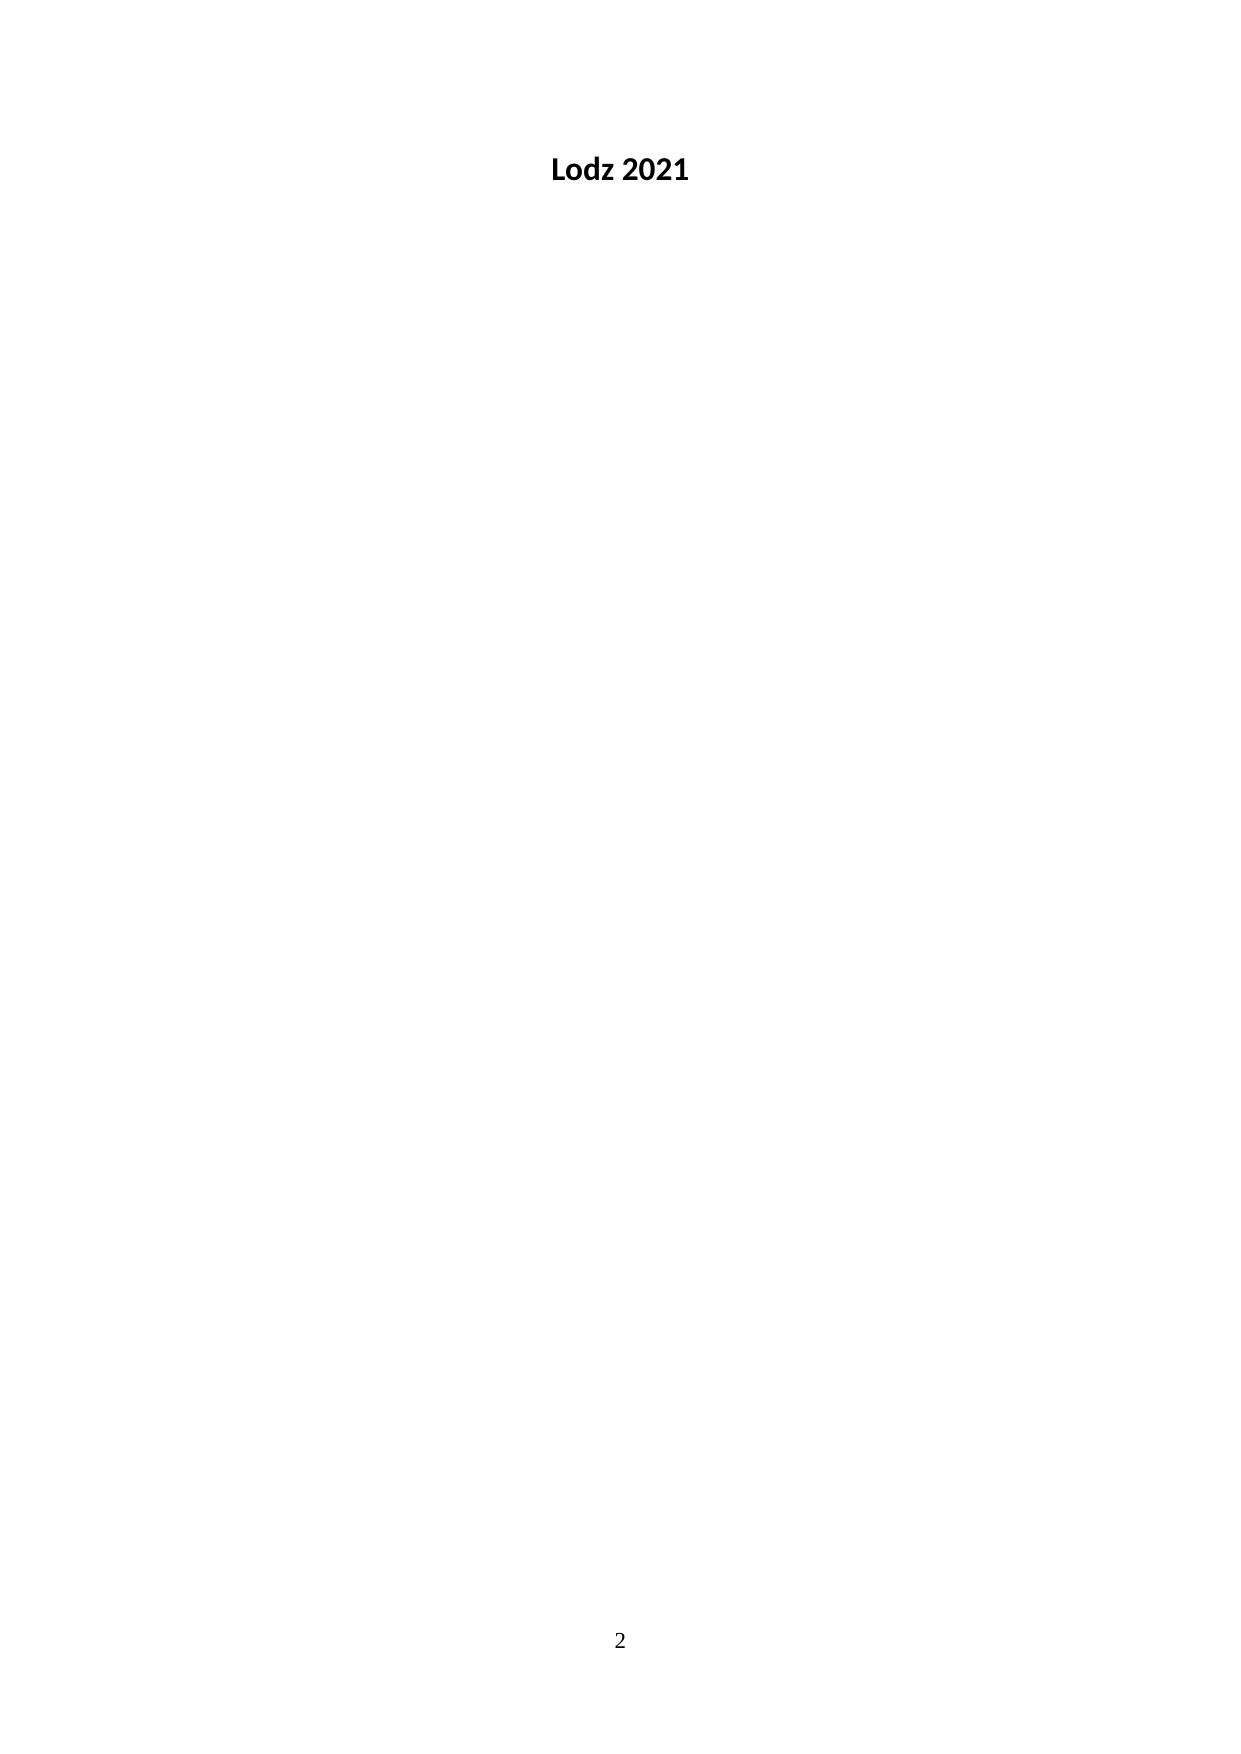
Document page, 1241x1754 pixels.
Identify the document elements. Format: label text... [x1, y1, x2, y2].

text Lodz 2021 [148, 148, 1093, 188]
